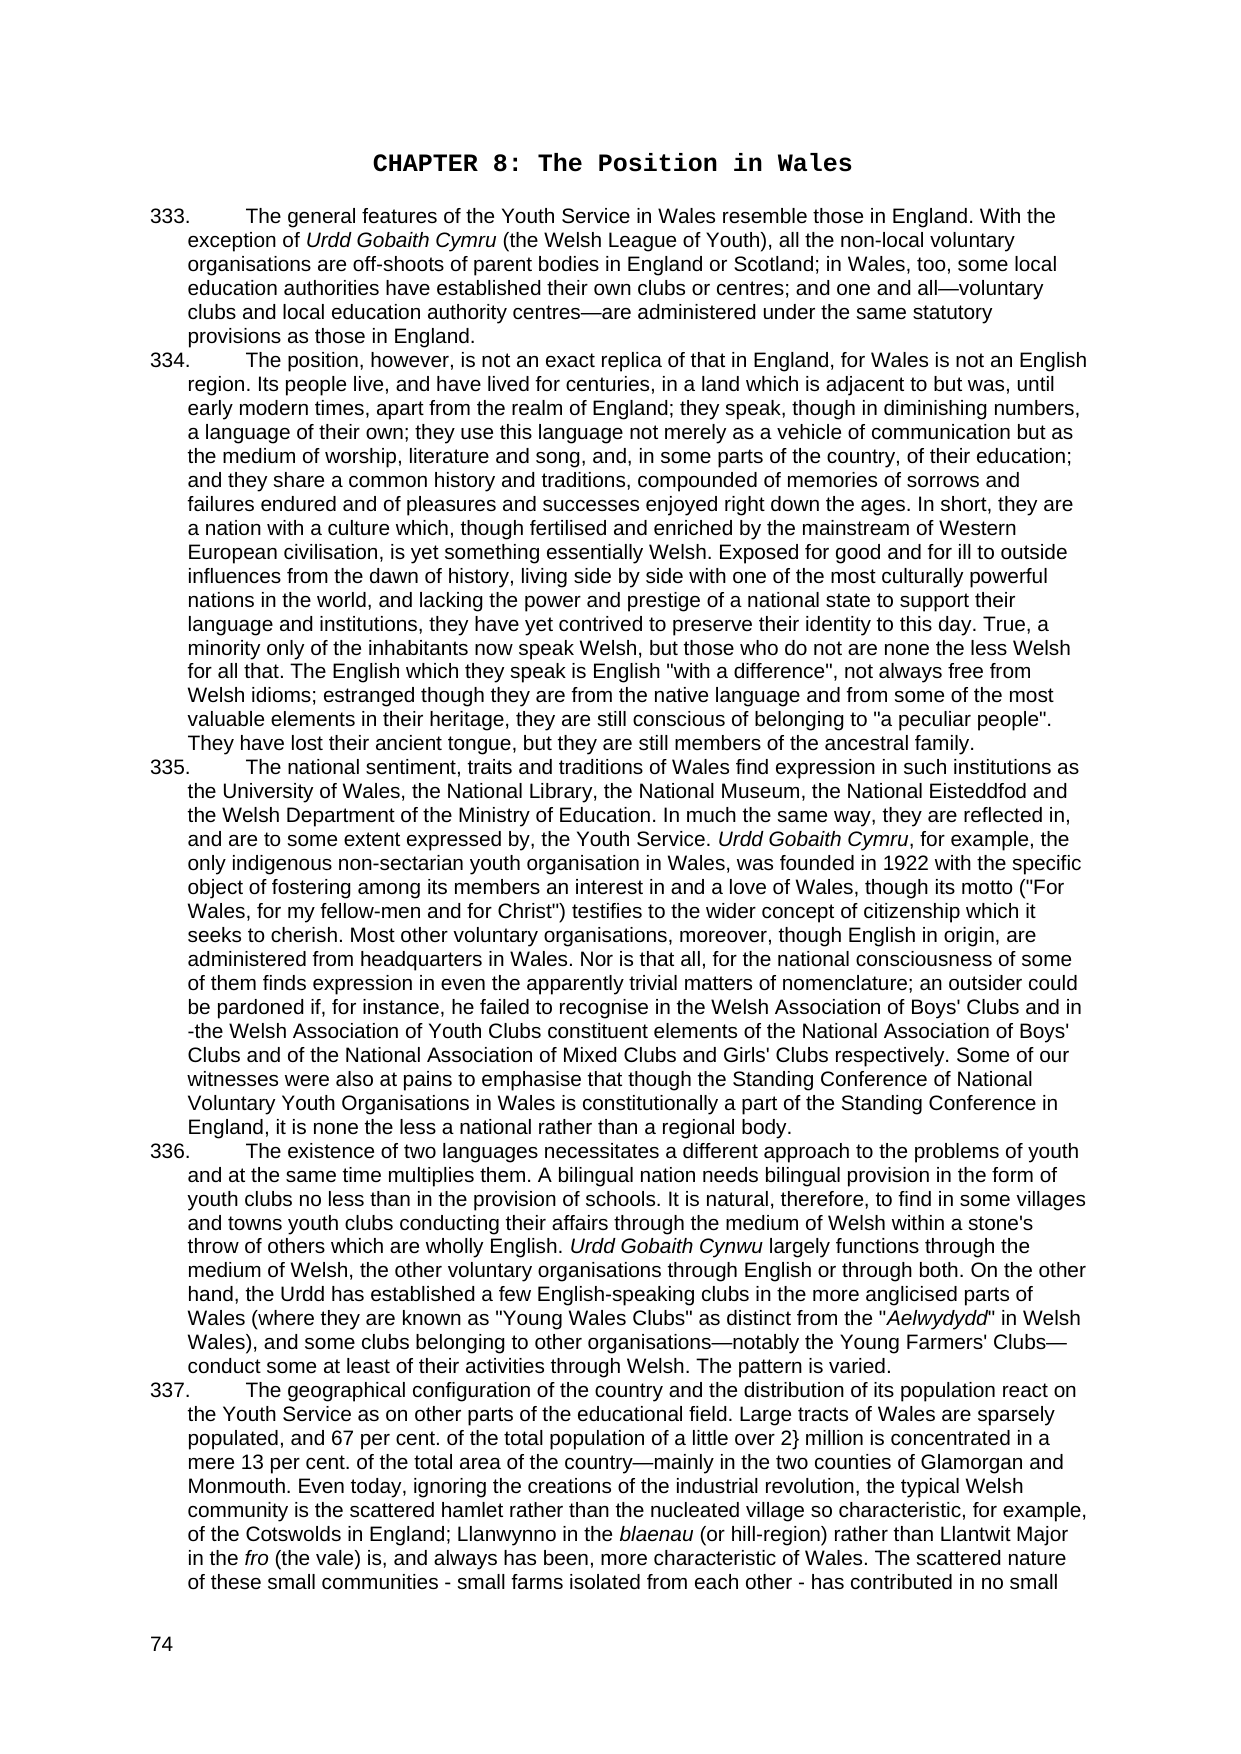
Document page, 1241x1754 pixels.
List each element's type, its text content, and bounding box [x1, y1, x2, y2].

text The existence of two languages necessitates a different approach to the problems of youth and at the same time multiplies them. A bilingual nation needs bilingual provision in the form of youth clubs no less than in the provision of schools. It is natural, therefore, to find in some villages and towns youth clubs conducting their affairs through the medium of Welsh within a stone's throw of others which are wholly English. Urdd Gobaith Cynwu largely functions through the medium of Welsh, the other voluntary organisations through English or through both. On the other hand, the Urdd has established a few English-speaking clubs in the more anglicised parts of Wales (where they are known as "Young Wales Clubs" as distinct from the "Aelwydydd" in Welsh Wales), and some clubs belonging to other organisations—notably the Young Farmers' Clubs—conduct some at least of their activities through Welsh. The pattern is varied. [150, 1138, 1090, 1378]
text The position, however, is not an exact replica of that in England, for Wales is not an English region. Its people live, and have lived for centuries, in a land which is adjacent to but was, until early modern times, apart from the realm of England; they speak, though in diminishing numbers, a language of their own; they use this language not merely as a vehicle of communication but as the medium of worship, literature and song, and, in some parts of the country, of their education; and they share a common history and traditions, compounded of memories of sorrows and failures endured and of pleasures and successes enjoyed right down the ages. In short, they are a nation with a culture which, though fertilised and enriched by the mainstream of Western European civilisation, is yet something essentially Welsh. Exposed for good and for ill to outside influences from the dawn of history, living side by side with one of the most culturally powerful nations in the world, and lacking the power and prestige of a national state to support their language and institutions, they have yet contrived to preserve their identity to this day. True, a minority only of the inhabitants now speak Welsh, but those who do not are none the less Welsh for all that. The English which they speak is English "with a difference", not always free from Welsh idioms; estranged though they are from the native language and from some of the most valuable elements in their heritage, they are still conscious of belonging to "a peculiar people". They have lost their ancient tongue, but they are still members of the ancestral family. [150, 348, 1090, 755]
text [150, 1378, 1090, 1594]
text The national sentiment, traits and traditions of Wales find expression in such institutions as the University of Wales, the National Library, the National Museum, the National Eisteddfod and the Welsh Department of the Ministry of Education. In much the same way, they are reflected in, and are to some extent expressed by, the Youth Service. Urdd Gobaith Cymru, for example, the only indigenous non-sectarian youth organisation in Wales, was founded in 1922 with the specific object of fostering among its members an interest in and a love of Wales, though its motto ("For Wales, for my fellow-men and for Christ") testifies to the wider concept of citizenship which it seeks to cherish. Most other voluntary organisations, moreover, though English in origin, are administered from headquarters in Wales. Nor is that all, for the national consciousness of some of them finds expression in even the apparently trivial matters of nomenclature; an outsider could be pardoned if, for instance, he failed to recognise in the Welsh Association of Boys' Clubs and in -the Welsh Association of Youth Clubs constituent elements of the National Association of Boys' Clubs and of the National Association of Mixed Clubs and Girls' Clubs respectively. Some of our witnesses were also at pains to emphasise that though the Standing Conference of National Voluntary Youth Organisations in Wales is constitutionally a part of the Standing Conference in England, it is none the less a national rather than a regional body. [150, 755, 1090, 1138]
subtitle CHAPTER 8: The Position in Wales [150, 150, 1090, 204]
text The general features of the Youth Service in Wales resemble those in England. With the exception of Urdd Gobaith Cymru (the Welsh League of Youth), all the non-local voluntary organisations are off-shoots of parent bodies in England or Scotland; in Wales, too, some local education authorities have established their own clubs or centres; and one and all—voluntary clubs and local education authority centres—are administered under the same statutory provisions as those in England. [150, 204, 1090, 348]
